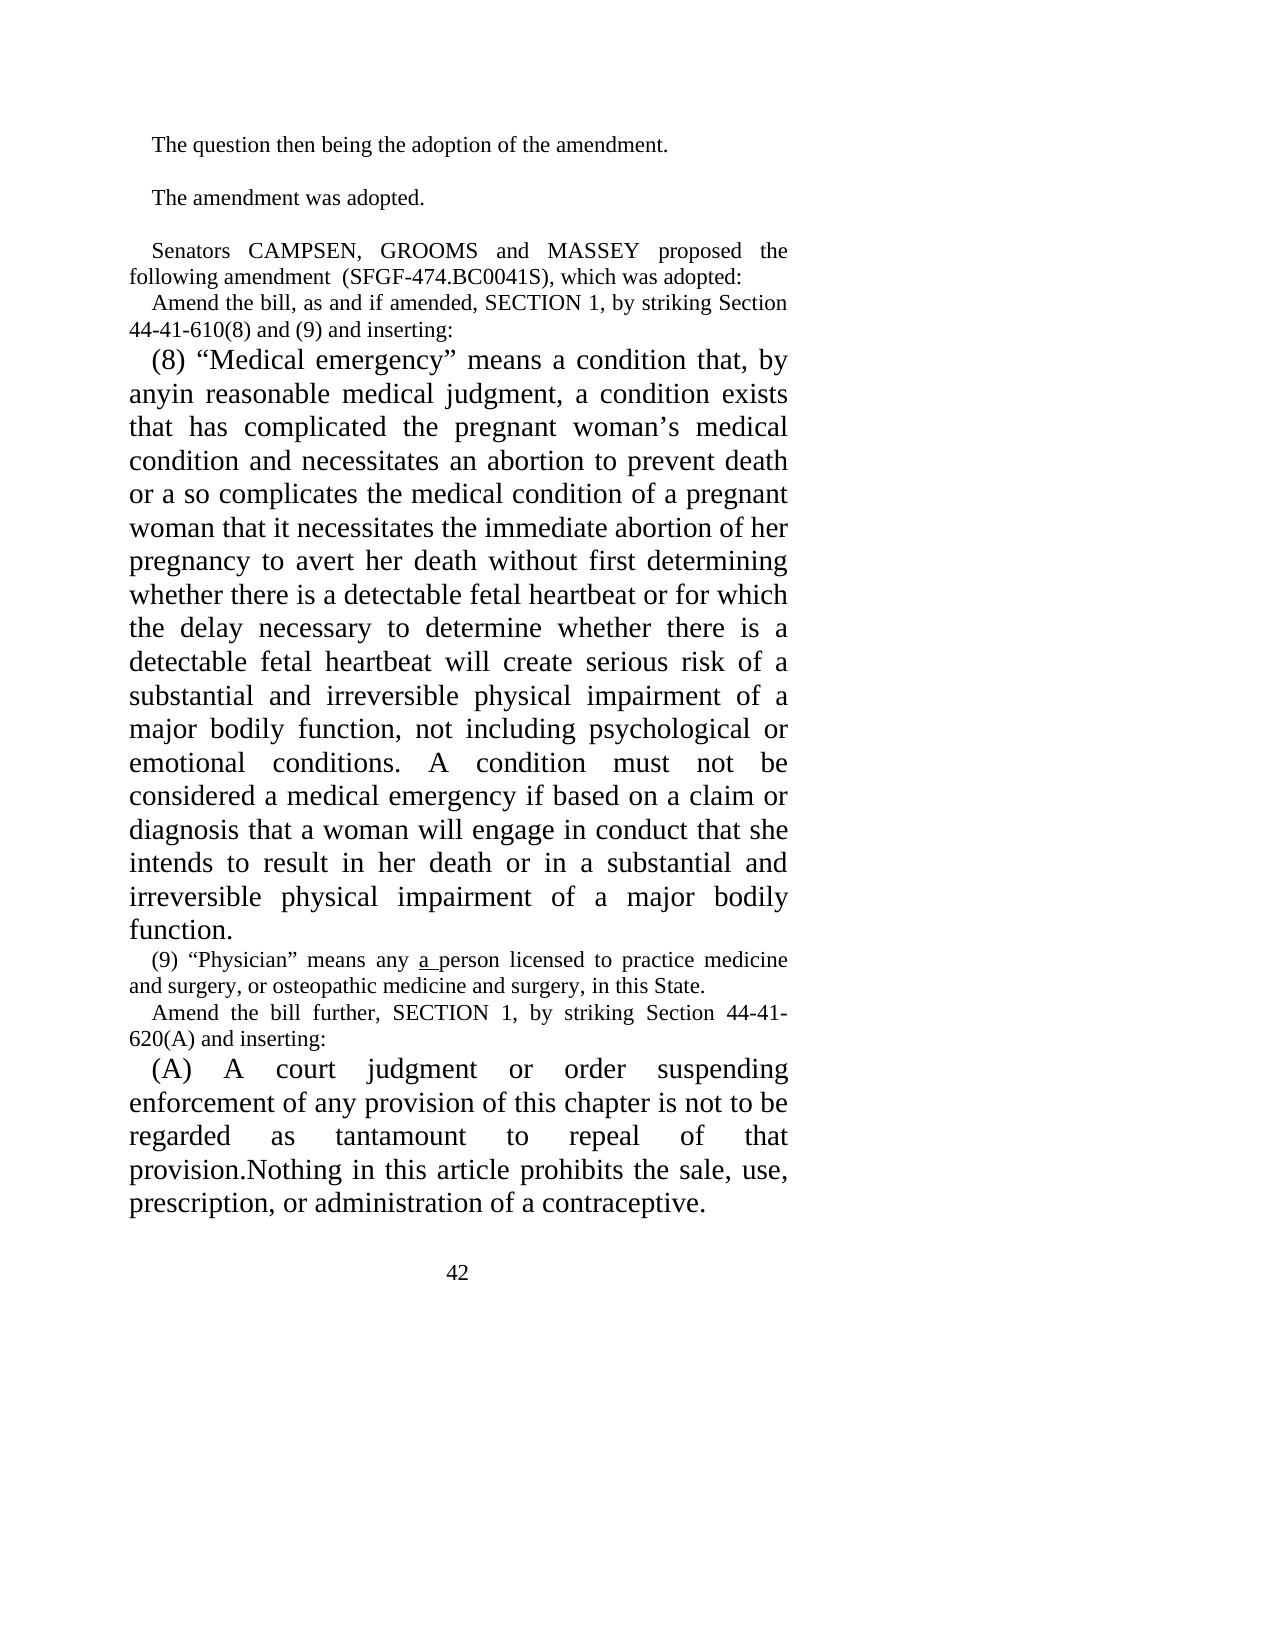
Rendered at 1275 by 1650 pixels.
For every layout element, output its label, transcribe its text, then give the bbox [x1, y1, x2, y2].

text Amend the bill, as and if amended, SECTION 1, by striking Section 44-41-610(8) and (9) and inserting: [129, 289, 789, 342]
text Amend the bill further, SECTION 1, by striking Section 44-41-620(A) and inserting: [129, 999, 789, 1051]
title The question then being the adoption of the amendment. [129, 131, 789, 158]
text Senators CAMPSEN, GROOMS and MASSEY proposed the following amendment (SFGF-474.BC0041S), which was adopted: [129, 237, 789, 289]
title The amendment was adopted. [129, 184, 789, 210]
